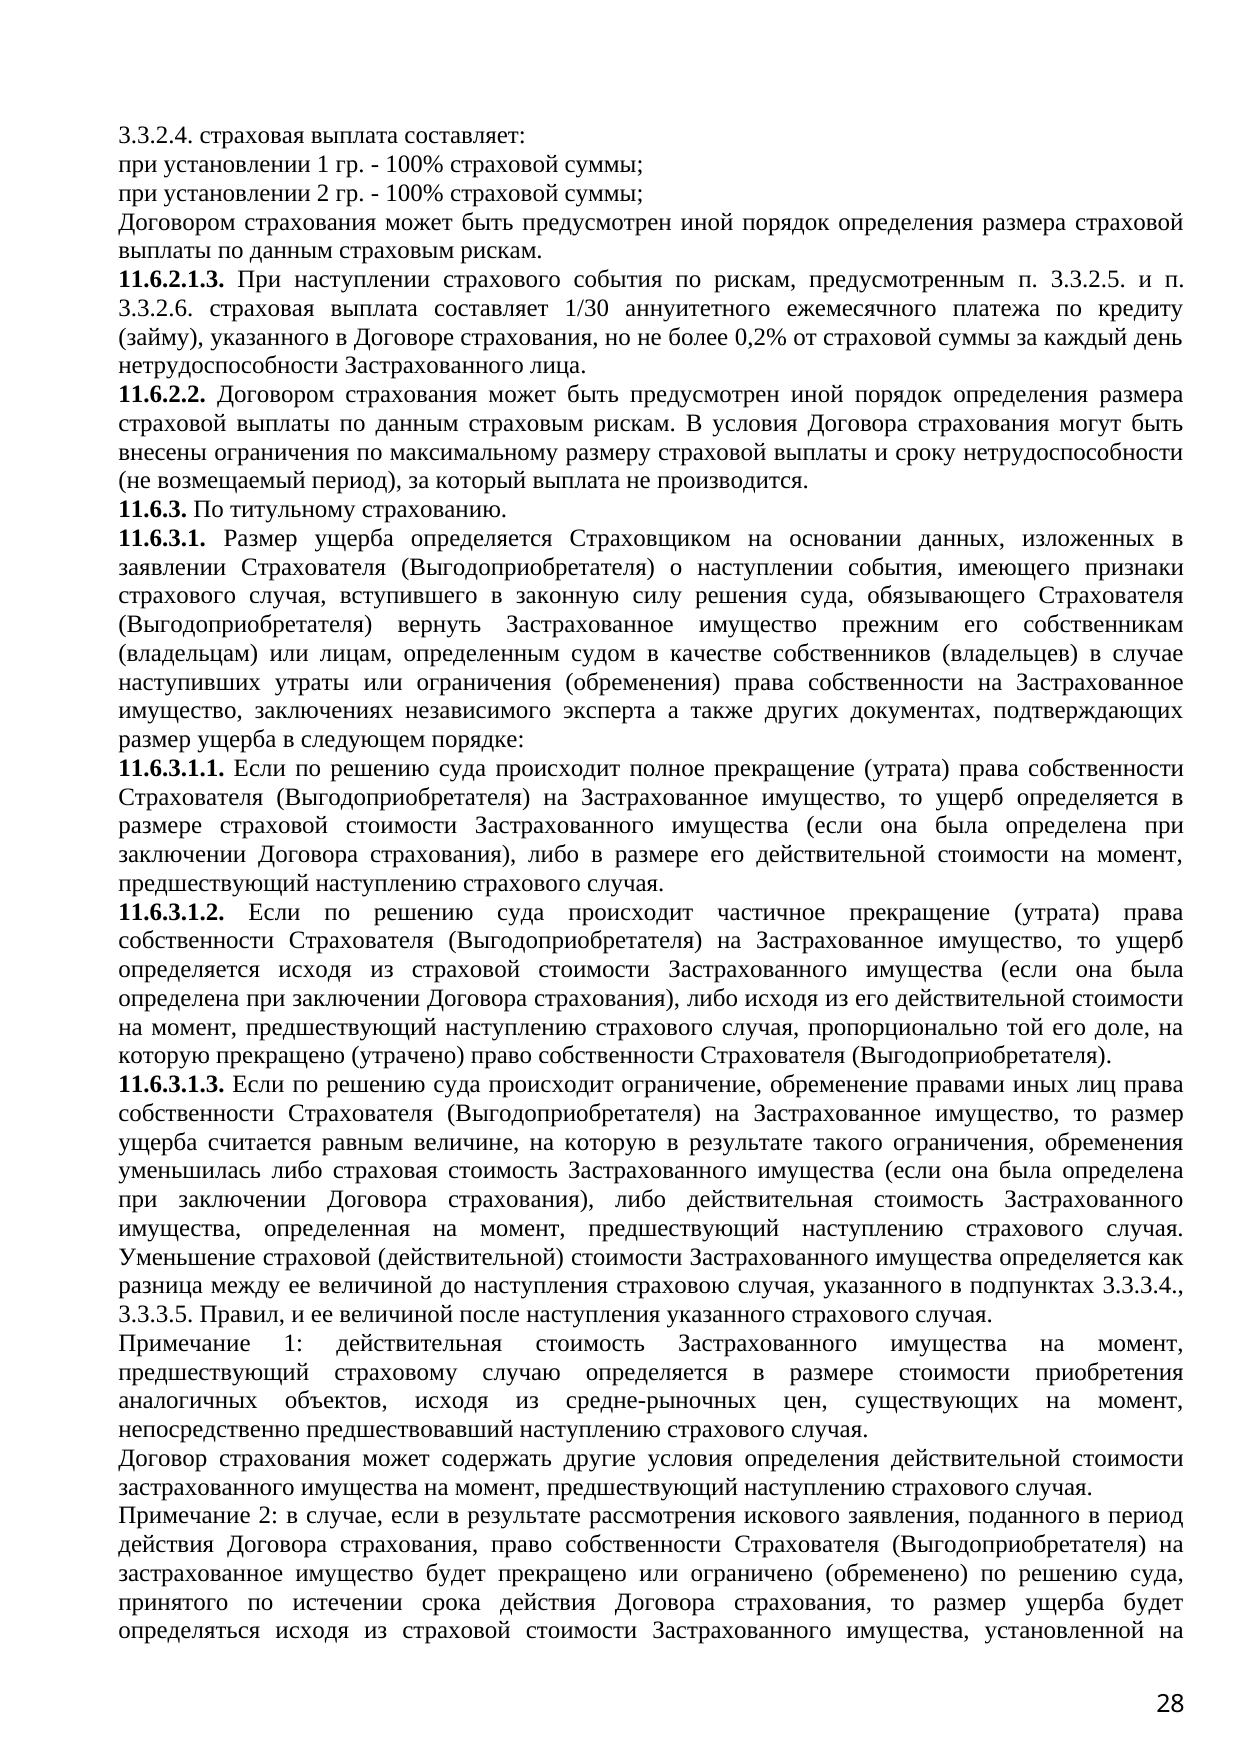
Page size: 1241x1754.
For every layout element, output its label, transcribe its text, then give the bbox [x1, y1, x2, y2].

text 11.6.2.2. Договором страхования может быть предусмотрен иной порядок определения размера страховой выплаты по данным страховым рискам. В условия Договора страхования могут быть внесены ограничения по максимальному размеру страховой выплаты и сроку нетрудоспособности (не возмещаемый период), за который выплата не производится. [118, 379, 1184, 494]
text при установлении 1 гр. - 100% страховой суммы; [118, 149, 1184, 178]
text Примечание 1: действительная стоимость Застрахованного имущества на момент, предшествующий страховому случаю определяется в размере стоимости приобретения аналогичных объектов, исходя из средне-рыночных цен, существующих на момент, непосредственно предшествовавший наступлению страхового случая. [118, 1328, 1184, 1443]
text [118, 1500, 1184, 1644]
text 11.6.3.1.1. Если по решению суда происходит полное прекращение (утрата) права собственности Страхователя (Выгодоприобретателя) на Застрахованное имущество, то ущерб определяется в размере страховой стоимости Застрахованного имущества (если она была определена при заключении Договора страхования), либо в размере его действительной стоимости на момент, предшествующий наступлению страхового случая. [118, 753, 1184, 897]
text Договором страхования может быть предусмотрен иной порядок определения размера страховой выплаты по данным страховым рискам. [118, 207, 1184, 264]
text 11.6.3.1. Размер ущерба определяется Страховщиком на основании данных, изложенных в заявлении Страхователя (Выгодоприобретателя) о наступлении события, имеющего признаки страхового случая, вступившего в законную силу решения суда, обязывающего Страхователя (Выгодоприобретателя) вернуть Застрахованное имущество прежним его собственникам (владельцам) или лицам, определенным судом в качестве собственников (владельцев) в случае наступивших утраты или ограничения (обременения) права собственности на Застрахованное имущество, заключениях независимого эксперта а также других документах, подтверждающих размер ущерба в следующем порядке: [118, 523, 1184, 753]
text 11.6.3. По титульному страхованию. [118, 494, 1184, 523]
text при установлении 2 гр. - 100% страховой суммы; [118, 178, 1184, 207]
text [118, 120, 1184, 149]
text Договор страхования может содержать другие условия определения действительной стоимости застрахованного имущества на момент, предшествующий наступлению страхового случая. [118, 1443, 1184, 1500]
text 11.6.2.1.3. При наступлении страхового события по рискам, предусмотренным п. 3.3.2.5. и п. 3.3.2.6. страховая выплата составляет 1/30 аннуитетного ежемесячного платежа по кредиту (займу), указанного в Договоре страхования, но не более 0,2% от страховой суммы за каждый день нетрудоспособности Застрахованного лица. [118, 264, 1184, 379]
text 11.6.3.1.3. Если по решению суда происходит ограничение, обременение правами иных лиц права собственности Страхователя (Выгодоприобретателя) на Застрахованное имущество, то размер ущерба считается равным величине, на которую в результате такого ограничения, обременения уменьшилась либо страховая стоимость Застрахованного имущества (если она была определена при заключении Договора страхования), либо действительная стоимость Застрахованного имущества, определенная на момент, предшествующий наступлению страхового случая. Уменьшение страховой (действительной) стоимости Застрахованного имущества определяется как разница между ее величиной до наступления страховою случая, указанного в подпунктах 3.3.3.4., 3.3.3.5. Правил, и ее величиной после наступления указанного страхового случая. [118, 1069, 1184, 1328]
text 11.6.3.1.2. Если по решению суда происходит частичное прекращение (утрата) права собственности Страхователя (Выгодоприобретателя) на Застрахованное имущество, то ущерб определяется исходя из страховой стоимости Застрахованного имущества (если она была определена при заключении Договора страхования), либо исходя из его действительной стоимости на момент, предшествующий наступлению страхового случая, пропорционально той его доле, на которую прекращено (утрачено) право собственности Страхователя (Выгодоприобретателя). [118, 897, 1184, 1069]
